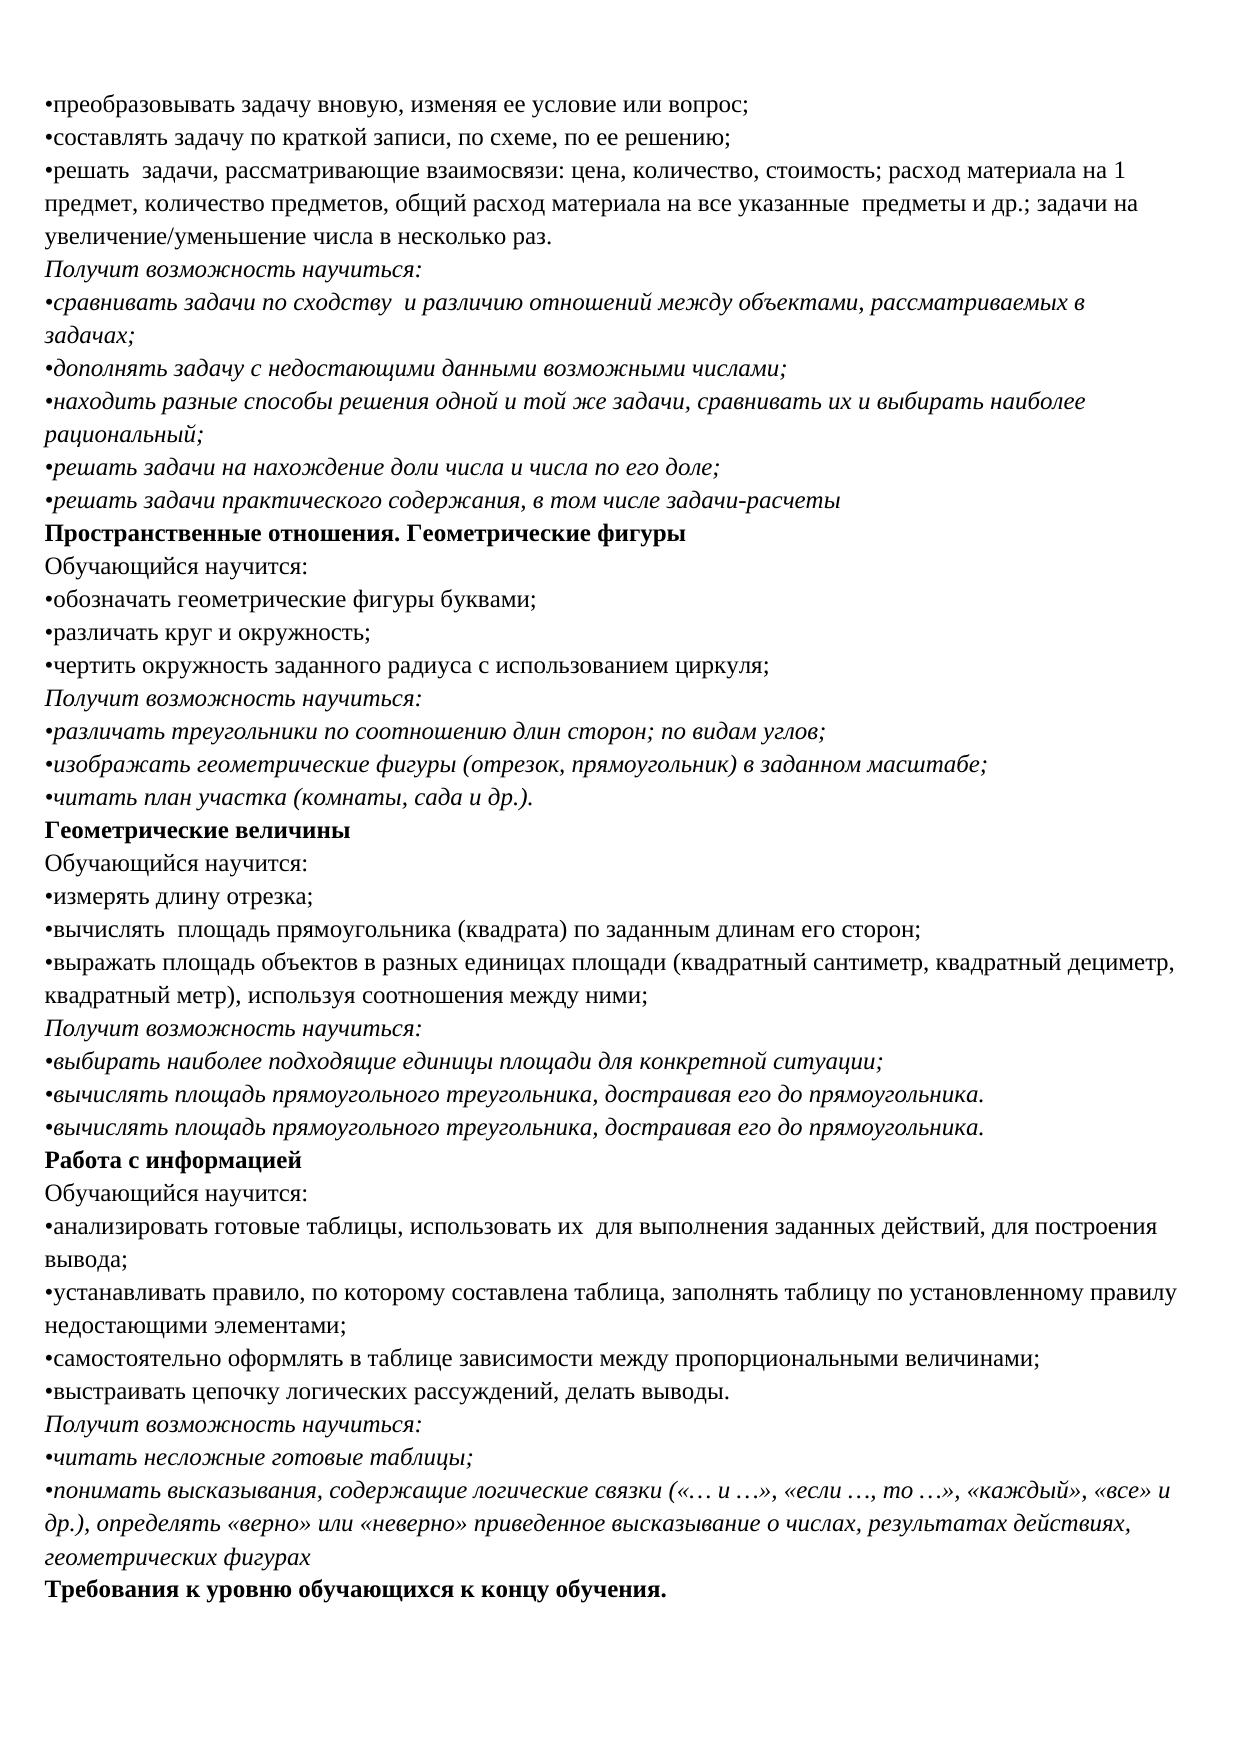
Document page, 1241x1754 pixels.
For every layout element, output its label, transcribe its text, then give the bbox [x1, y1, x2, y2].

text •вычислять площадь прямоугольного треугольника, достраивая его до прямоугольника. [44, 1112, 1181, 1141]
text •устанавливать правило, по которому составлена таблица, заполнять таблицу по установленному правилу недостающими элементами; [44, 1277, 1181, 1339]
text •понимать высказывания, содержащие логические связки («… и …», «если …, то …», «каждый», «все» и др.), определять «верно» или «неверно» приведенное высказывание о числах, результатах действиях, геометрических фигурах [44, 1476, 1181, 1570]
text Требования к уровню обучающихся к концу обучения. [44, 1574, 1181, 1603]
text •различать круг и окружность; [44, 617, 1181, 646]
text Геометрические величины [44, 815, 1181, 844]
text •вычислять площадь прямоугольника (квадрата) по заданным длинам его сторон; [44, 914, 1181, 943]
text •выбирать наиболее подходящие единицы площади для конкретной ситуации; [44, 1046, 1181, 1075]
text •изображать геометрические фигуры (отрезок, прямоугольник) в заданном масштабе; [44, 749, 1181, 778]
text •самостоятельно оформлять в таблице зависимости между пропорциональными величинами; [44, 1343, 1181, 1372]
text •решать задачи практического содержания, в том числе задачи-расчеты [44, 485, 1181, 514]
text •дополнять задачу с недостающими данными возможными числами; [44, 353, 1181, 382]
text Обучающийся научится: [44, 1178, 1181, 1207]
text Обучающийся научится: [44, 551, 1181, 580]
text •сравнивать задачи по сходству и различию отношений между объектами, рассматриваемых в задачах; [44, 287, 1181, 348]
text •измерять длину отрезка; [44, 881, 1181, 910]
text •решать задачи на нахождение доли числа и числа по его доле; [44, 452, 1181, 481]
text •обозначать геометрические фигуры буквами; [44, 584, 1181, 613]
text Обучающийся научится: [44, 848, 1181, 877]
text •чертить окружность заданного радиуса с использованием циркуля; [44, 650, 1181, 679]
text •вычислять площадь прямоугольного треугольника, достраивая его до прямоугольника. [44, 1079, 1181, 1108]
text Работа с информацией [44, 1145, 1181, 1174]
text •выражать площадь объектов в разных единицах площади (квадратный сантиметр, квадратный дециметр, квадратный метр), используя соотношения между ними; [44, 947, 1181, 1009]
text Получит возможность научиться: [44, 254, 1181, 282]
text Получит возможность научиться: [44, 683, 1181, 712]
text •составлять задачу по краткой записи, по схеме, по ее решению; [44, 122, 1181, 150]
text Получит возможность научиться: [44, 1013, 1181, 1042]
text Пространственные отношения. Геометрические фигуры [44, 518, 1181, 547]
text •различать треугольники по соотношению длин сторон; по видам углов; [44, 716, 1181, 745]
text •решать задачи, рассматривающие взаимосвязи: цена, количество, стоимость; расход материала на 1 предмет, количество предметов, общий расход материала на все указанные предметы и др.; задачи на увеличение/уменьшение числа в несколько раз. [44, 155, 1181, 249]
text •читать несложные готовые таблицы; [44, 1442, 1181, 1471]
text •анализировать готовые таблицы, использовать их для выполнения заданных действий, для построения вывода; [44, 1211, 1181, 1273]
text Получит возможность научиться: [44, 1409, 1181, 1438]
text •читать план участка (комнаты, сада и др.). [44, 782, 1181, 811]
text •выстраивать цепочку логических рассуждений, делать выводы. [44, 1376, 1181, 1405]
text •преобразовывать задачу вновую, изменяя ее условие или вопрос; [44, 89, 1181, 117]
text •находить разные способы решения одной и той же задачи, сравнивать их и выбирать наиболее рациональный; [44, 386, 1181, 448]
